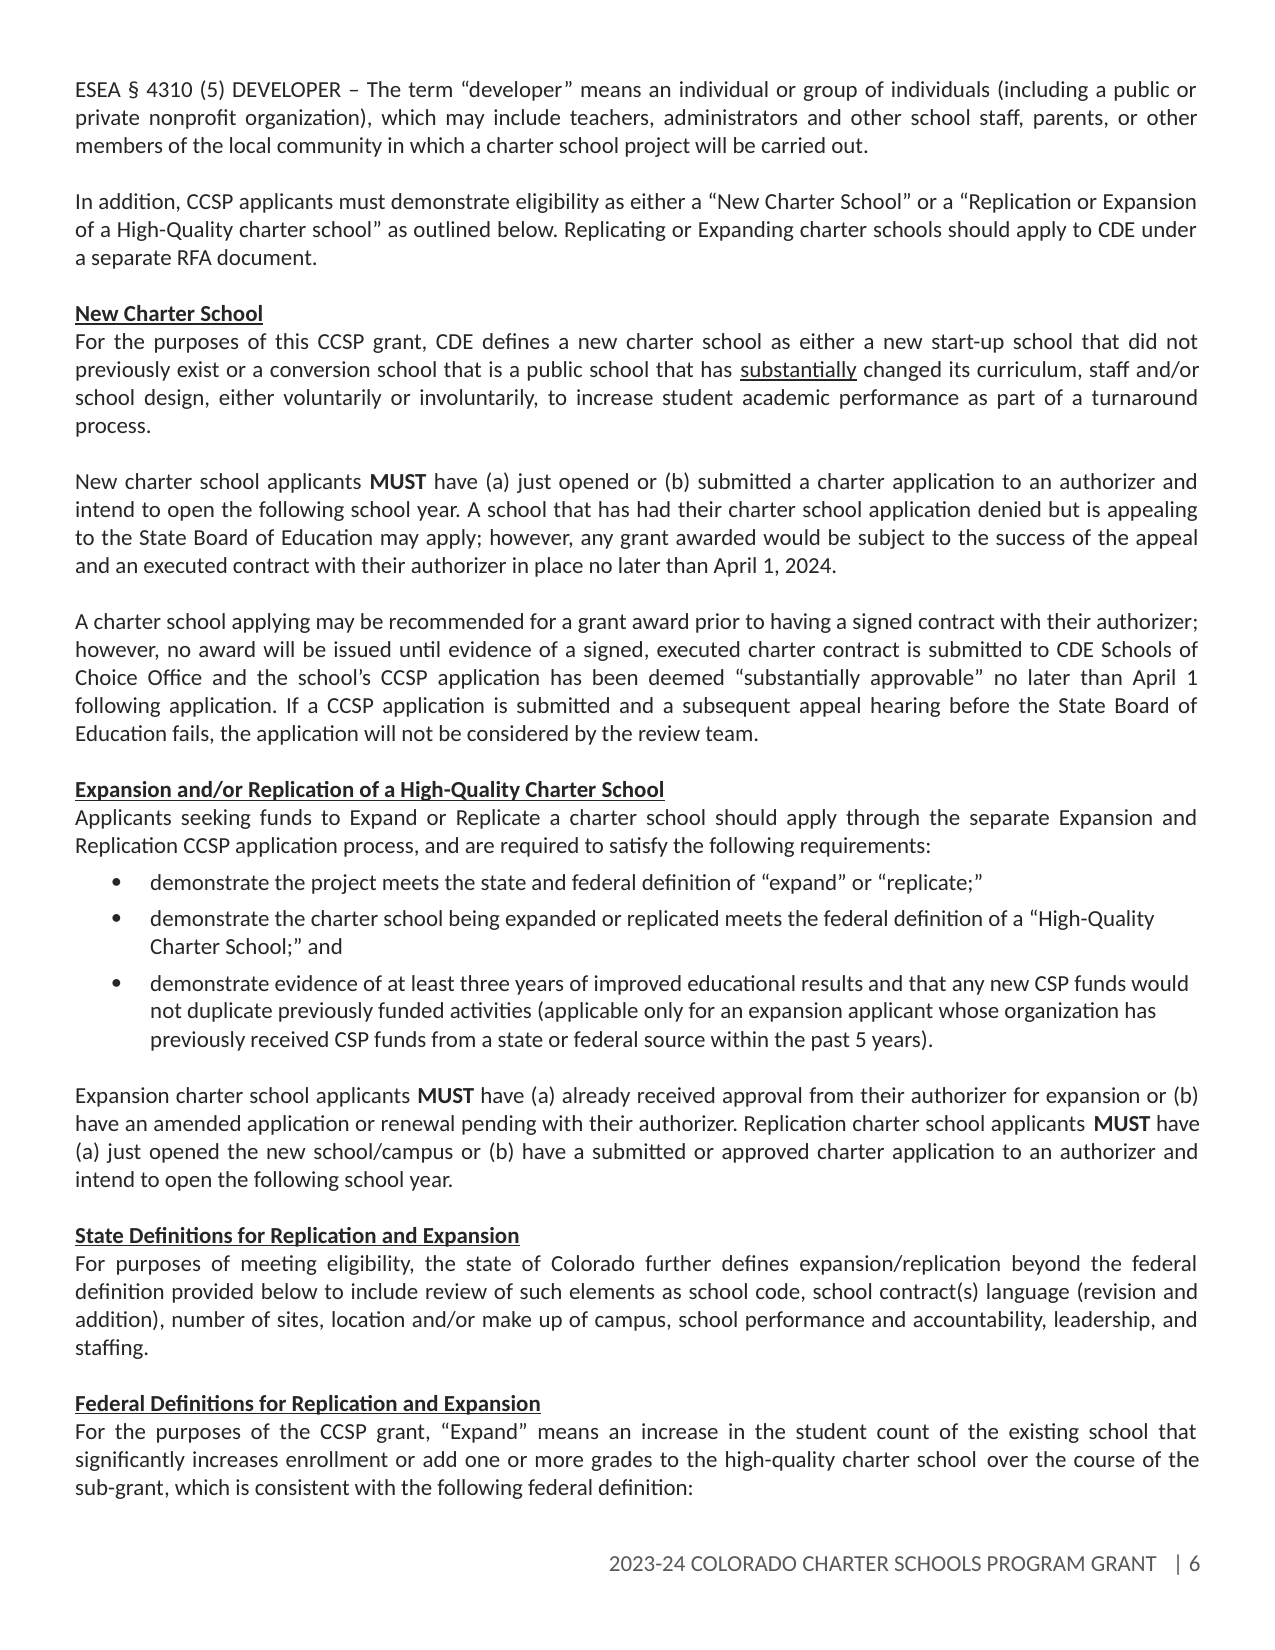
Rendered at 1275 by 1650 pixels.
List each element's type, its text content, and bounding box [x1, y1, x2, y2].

text For the purposes of this CCSP grant, CDE defines a new charter school as either a new start-up school that did not previously exist or a conversion school that is a public school that has substantially changed its curriculum, staff and/or school design, either voluntarily or involuntarily, to increase student academic performance as part of a turnaround process. [75, 327, 1200, 439]
text A charter school applying may be recommended for a grant award prior to having a signed contract with their authorizer; however, no award will be issued until evidence of a signed, executed charter contract is submitted to CDE Schools of Choice Office and the school’s CCSP application has been deemed “substantially approvable” no later than April 1 following application. If a CCSP application is submitted and a subsequent appeal hearing before the State Board of Education fails, the application will not be considered by the review team. [75, 607, 1200, 747]
text ESEA § 4310 (5) DEVELOPER – The term “developer” means an individual or group of individuals (including a public or private nonprofit organization), which may include teachers, administrators and other school staff, parents, or other members of the local community in which a charter school project will be carried out. [75, 75, 1200, 159]
list demonstrate the project meets the state and federal definition of “expand” or “replicate;” [112, 868, 1200, 896]
text For the purposes of the CCSP grant, “Expand” means an increase in the student count of the existing school that significantly increases enrollment or add one or more grades to the high-quality charter school over the course of the sub-grant, which is consistent with the following federal definition: [75, 1417, 1200, 1501]
subtitle Federal Definitions for Replication and Expansion [75, 1389, 1200, 1417]
list demonstrate the charter school being expanded or replicated meets the federal definition of a “High-Quality Charter School;” and [112, 904, 1200, 960]
subtitle State Definitions for Replication and Expansion [75, 1221, 1200, 1249]
text In addition, CCSP applicants must demonstrate eligibility as either a “New Charter School” or a “Replication or Expansion of a High-Quality charter school” as outlined below. Replicating or Expanding charter schools should apply to CDE under a separate RFA document. [75, 187, 1200, 271]
text New charter school applicants MUST have (a) just opened or (b) submitted a charter application to an authorizer and intend to open the following school year. A school that has had their charter school application denied but is appealing to the State Board of Education may apply; however, any grant awarded would be subject to the success of the appeal and an executed contract with their authorizer in place no later than April 1, 2024. [75, 467, 1200, 579]
subtitle Expansion and/or Replication of a High-Quality Charter School [75, 776, 1200, 803]
list demonstrate evidence of at least three years of improved educational results and that any new CSP funds would not duplicate previously funded activities (applicable only for an expansion applicant whose organization has previously received CSP funds from a state or federal source within the past 5 years). [112, 969, 1200, 1053]
subtitle New Charter School [75, 299, 1200, 327]
text Applicants seeking funds to Expand or Replicate a charter school should apply through the separate Expansion and Replication CCSP application process, and are required to satisfy the following requirements: [75, 803, 1200, 859]
text Expansion charter school applicants MUST have (a) already received approval from their authorizer for expansion or (b) have an amended application or renewal pending with their authorizer. Replication charter school applicants MUST have (a) just opened the new school/campus or (b) have a submitted or approved charter application to an authorizer and intend to open the following school year. [75, 1081, 1200, 1193]
subtitle For purposes of meeting eligibility, the state of Colorado further defines expansion/replication beyond the federal definition provided below to include review of such elements as school code, school contract(s) language (revision and addition), number of sites, location and/or make up of campus, school performance and accountability, leadership, and staffing. [75, 1249, 1200, 1361]
